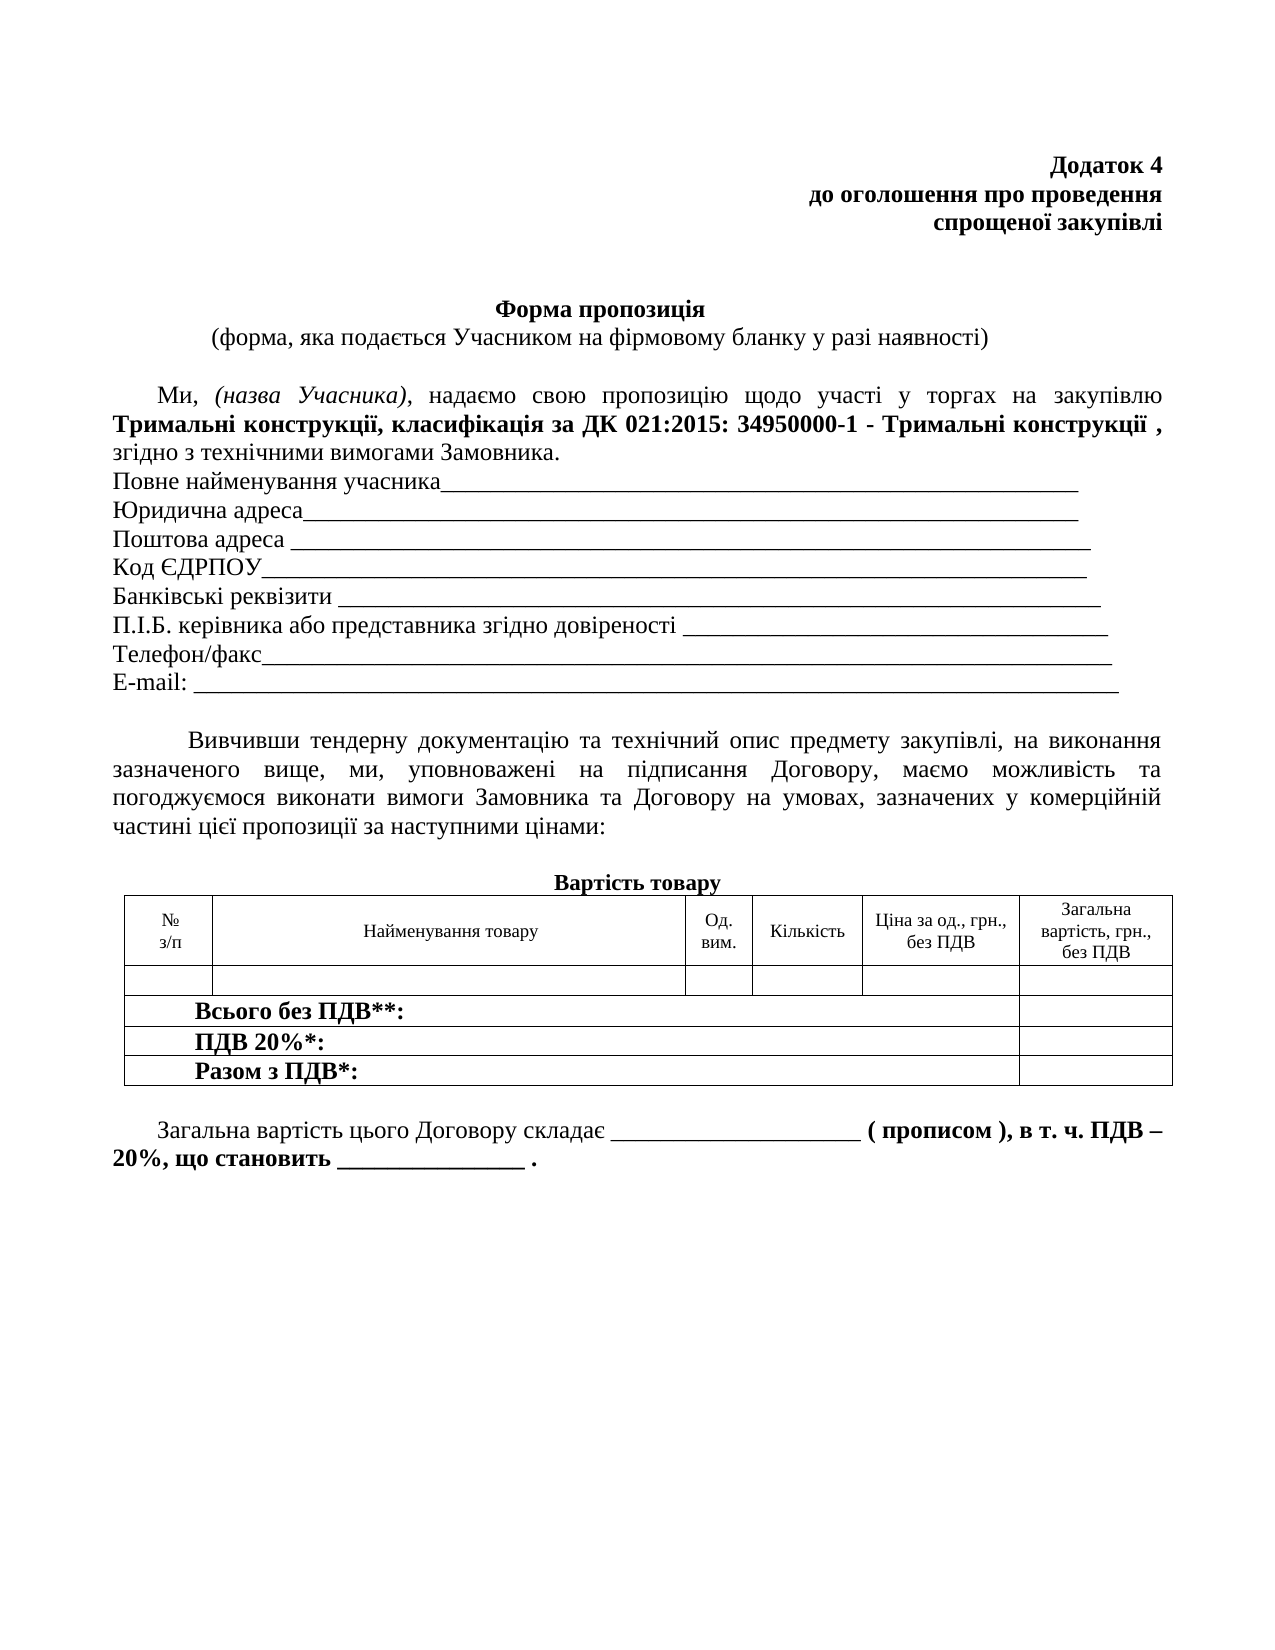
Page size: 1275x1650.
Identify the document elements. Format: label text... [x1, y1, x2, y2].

table_cell [686, 966, 697, 995]
table_cell [753, 966, 764, 995]
table_cell [1020, 1027, 1031, 1055]
table_cell [863, 966, 874, 995]
table_header № з/п [125, 896, 212, 965]
table_cell [1161, 1027, 1172, 1055]
table_cell [213, 966, 224, 995]
text Е-mail: __________________________________________________________________________ [112, 667, 1162, 696]
table_cell [1161, 1056, 1172, 1085]
table_cell [741, 966, 752, 995]
table_cell [1020, 966, 1031, 995]
table_header Загальна вартість, грн., без ПДВ [1020, 896, 1172, 965]
table_header Ціна за од., грн., без ПДВ [863, 896, 1019, 965]
table_cell [1161, 966, 1172, 995]
text Юридична адреса______________________________________________________________ [112, 495, 1162, 524]
text Повне найменування учасника___________________________________________________ [112, 466, 1162, 495]
table_header Найменування товару [213, 896, 685, 965]
text Додаток 4 [112, 150, 1162, 179]
text (форма, яка подається Учасником на фірмовому бланку у разі наявності) [37, 322, 1162, 351]
table_header Кількість [753, 896, 862, 965]
table_header Од. вим. [686, 896, 752, 965]
text Вивчивши тендерну документацію та технічний опис предмету закупівлі, на виконання зазначеного вище, ми, уповноважені на підписання Договору, маємо можливість та погоджуємося виконати вимоги Замовника та Договору на умовах, зазначених у комерційній частині цієї пропозиції за наступними цінами: [112, 725, 1162, 840]
table_cell [202, 966, 212, 995]
text Ми, (назва Учасника), надаємо свою пропозицію щодо участі у торгах на закупівлю Тримальні конструкції, класифікація за ДК 021:2015: 34950000-1 - Тримальні конструкції , згідно з технічними вимогами Замовника. [112, 380, 1162, 466]
text Вартість товару [112, 869, 1162, 895]
table_cell [1020, 996, 1172, 1026]
text Код ЄДРПОУ__________________________________________________________________ [112, 552, 1162, 581]
text Поштова адреса ________________________________________________________________ [112, 524, 1162, 552]
text Форма пропозиція [37, 294, 1162, 322]
text Телефон/факс____________________________________________________________________ [112, 639, 1162, 667]
table_cell Всього без ПДВ**: [125, 996, 1019, 1026]
table_cell [851, 966, 862, 995]
table_cell [674, 966, 685, 995]
text Банківські реквізити _____________________________________________________________ [112, 581, 1162, 610]
table_cell [1008, 966, 1019, 995]
table_cell [1020, 1056, 1031, 1085]
text до оголошення про проведення [112, 179, 1162, 207]
text П.І.Б. керівника або представника згідно довіреності __________________________________ [112, 610, 1162, 639]
text Загальна вартість цього Договору складає ____________________ ( прописом ), в т. ч. ПДВ – 20%, що становить _______________ . [112, 1115, 1162, 1172]
text спрощеної закупівлі [112, 207, 1162, 236]
table_cell [125, 966, 136, 995]
